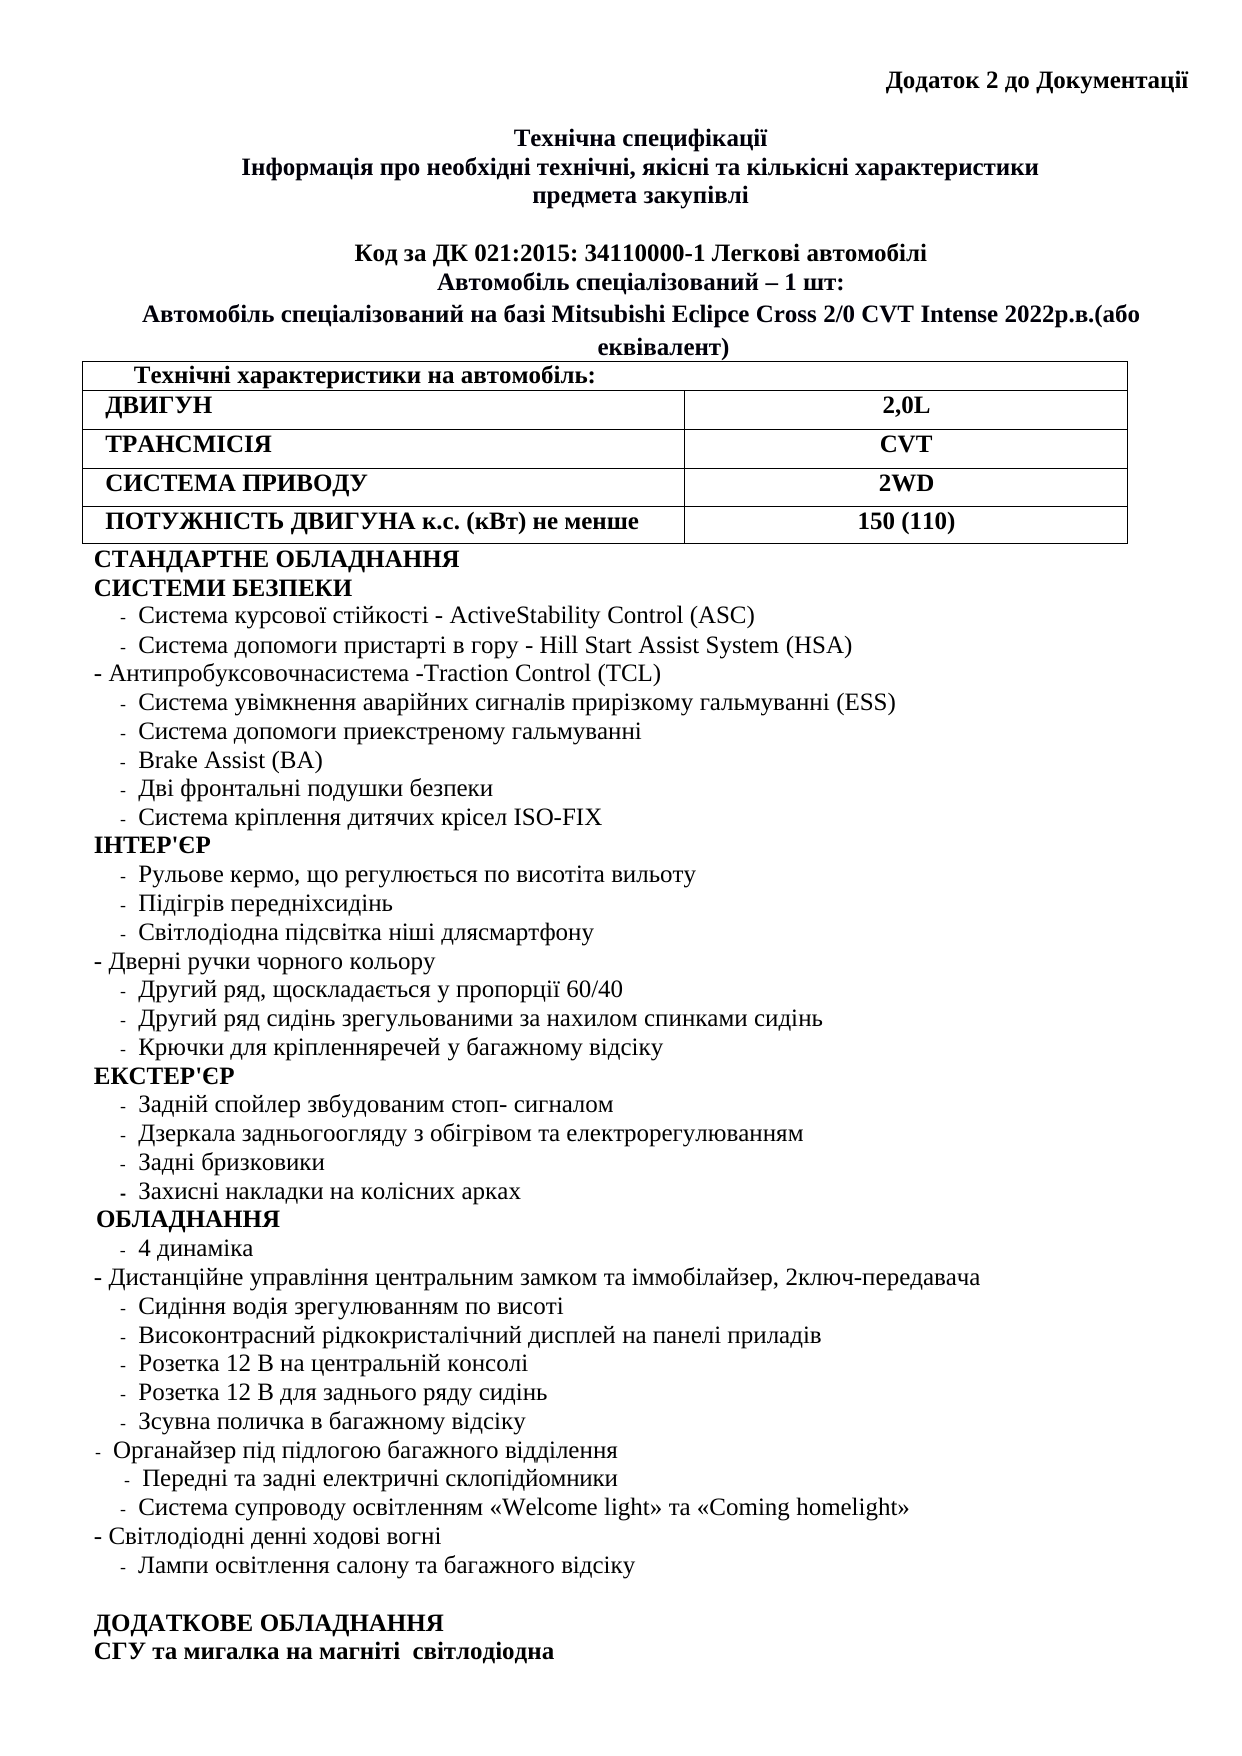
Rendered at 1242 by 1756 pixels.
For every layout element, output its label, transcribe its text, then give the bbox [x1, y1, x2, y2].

text - Світлодіодні денні ходові вогні [94, 1521, 1239, 1550]
list Дверні ручки чорного кольору [94, 946, 1239, 974]
list Розетка 12 В для заднього ряду сидінь [118, 1377, 1239, 1406]
table_cell ТРАНСМІСІЯ [83, 430, 684, 468]
list Підігрів передніхсидінь [118, 888, 1239, 917]
subtitle ЕКСТЕР'ЄР [94, 1061, 1239, 1090]
list Передні та задні електричні склопідйомники [52, 1463, 618, 1492]
text СТАНДАРТНЕ ОБЛАДНАННЯ СИСТЕМИ БЕЗПЕКИ [94, 544, 462, 601]
subtitle ДОДАТКОВЕ ОБЛАДНАННЯ [94, 1608, 1239, 1636]
text Інформація про необхідні технічні, якісні та кількісні характеристики предмета закупівлі [198, 152, 1083, 209]
subtitle Код за ДК 021:2015: 34110000-1 Легкові автомобілі Автомобіль спеціалізований – 1 шт: [354, 238, 928, 296]
list Система кріплення дитячих крісел ISO-FIX [118, 802, 1239, 831]
list Зсувна поличка в багажному відсіку [118, 1406, 1239, 1435]
subtitle Додаток 2 до Документації [52, 65, 1188, 94]
table_header Технічні характеристики на автомобіль: [83, 362, 1127, 390]
list Система супроводу освітленням «Welcome light» та «Coming homelight» [118, 1492, 1239, 1521]
table_cell 2,0L [685, 391, 1127, 429]
list Система допомоги приекстреному гальмуванні [118, 716, 1239, 745]
list 4 динаміка [118, 1233, 1239, 1262]
table_cell 2WD [685, 469, 1127, 506]
subtitle еквівалент) [199, 332, 1127, 361]
list Система курсової стійкості - ActiveStability Control (ASC) [118, 601, 1239, 630]
list Крючки для кріпленняречей у багажному відсіку [118, 1032, 1239, 1061]
list Світлодіодна підсвітка ніші длясмартфону [118, 917, 1239, 946]
list Захисні накладки на колісних арках [118, 1176, 1239, 1204]
subtitle ІНТЕР'ЄР [94, 831, 1239, 860]
list Сидіння водія зрегулюванням по висоті [118, 1291, 1239, 1320]
list Розетка 12 В на центральній консолі [118, 1348, 1239, 1377]
text ОБЛАДНАННЯ [52, 1204, 1239, 1233]
list Другий ряд, щоскладається у пропорції 60/40 [118, 974, 1239, 1003]
list Задній спойлер звбудованим стоп- сигналом [118, 1090, 1239, 1118]
list Органайзер під підлогою багажного відділення [52, 1435, 618, 1463]
list Високонтрасний рідкокристалічний дисплей на панелі приладів [118, 1320, 1239, 1348]
table_cell СИСТЕМА ПРИВОДУ [83, 469, 684, 506]
list Дистанційне управління центральним замком та іммобілайзер, 2ключ-передавача [94, 1262, 1239, 1291]
list Дві фронтальні подушки безпеки [118, 773, 1239, 802]
table_cell ПОТУЖНІСТЬ ДВИГУНА к.с. (кВт) не менше [83, 507, 684, 543]
list Антипробуксовочнасистема -Traction Control (TCL) [94, 658, 1239, 687]
list Система увімкнення аварійних сигналів прирізкому гальмуванні (ESS) [118, 687, 1239, 716]
list Задні бризковики [118, 1147, 1239, 1176]
table_cell 150 (110) [685, 507, 1127, 543]
list Система допомоги пристарті в гору - Hill Start Assist System (HSA) [118, 630, 1239, 658]
text СГУ та мигалка на магніті світлодіодна [94, 1636, 1239, 1665]
list Другий ряд сидінь зрегульованими за нахилом спинками сидінь [118, 1003, 1239, 1032]
text - Лампи освітлення салону та багажного відсіку [118, 1550, 1239, 1578]
list Brake Assist (BA) [118, 745, 1239, 773]
text Автомобіль спеціалізований на базі Mitsubishi Eclipce Cross 2/0 CVT Intense 2022р.в.(або [52, 299, 1230, 328]
table_cell ДВИГУН [83, 391, 684, 429]
list Дзеркала задньогоогляду з обігрівом та електрорегулюванням [118, 1118, 1239, 1147]
list Рульове кермо, що регулюється по висотіта вильоту [118, 860, 1239, 888]
table_cell CVT [685, 430, 1127, 468]
text Технічна специфікації [198, 123, 1083, 152]
